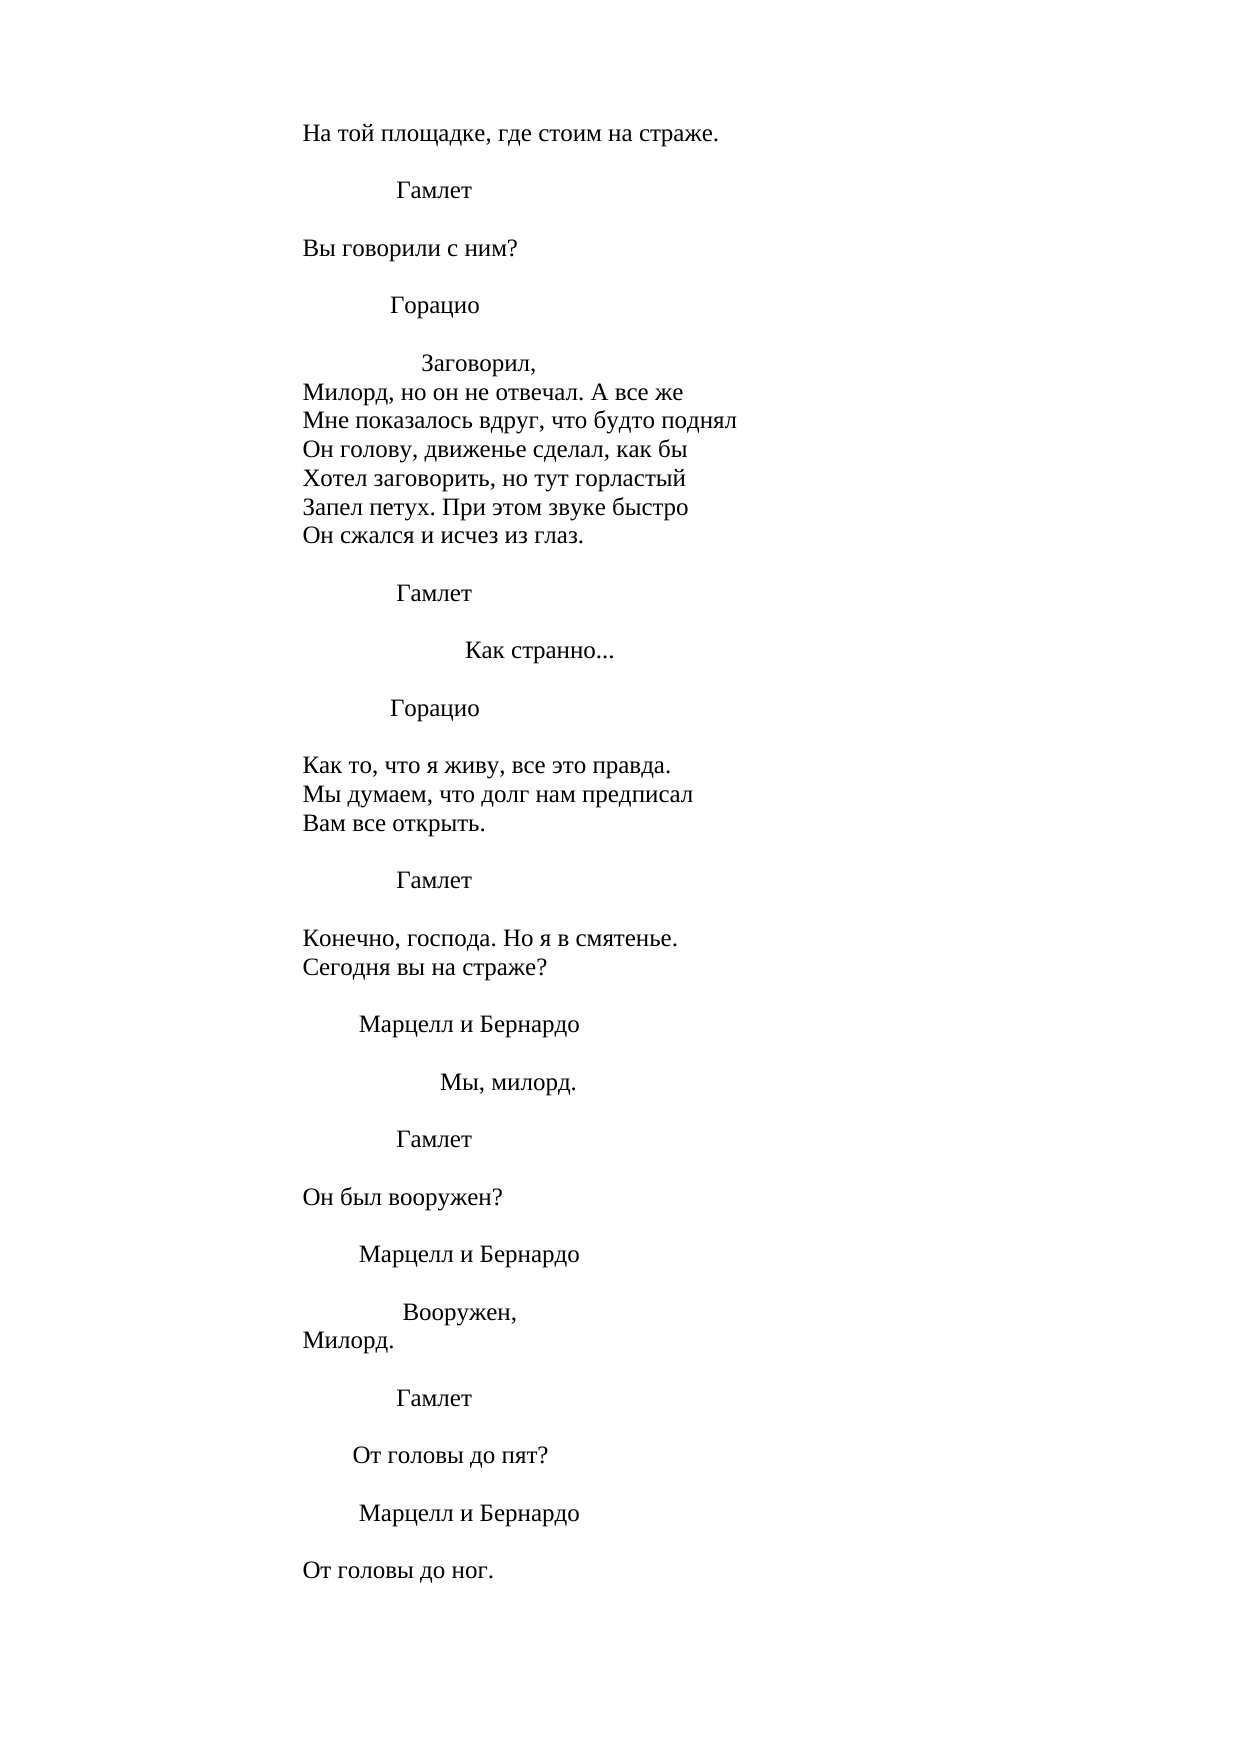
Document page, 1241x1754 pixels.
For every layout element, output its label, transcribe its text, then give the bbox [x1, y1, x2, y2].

text Горацио [177, 291, 1152, 319]
text Он был вооружен? [177, 1182, 1152, 1211]
text Сегодня вы на страже? [177, 952, 1152, 981]
text Как странно... [177, 636, 1152, 664]
text Гамлет [177, 176, 1152, 204]
text Вооружен, [177, 1297, 1152, 1326]
text Он голову, движенье сделал, как бы [177, 434, 1152, 463]
text Запел петух. При этом звуке быстро [177, 492, 1152, 521]
text Гамлет [177, 1383, 1152, 1412]
text Марцелл и Бернардо [177, 1498, 1152, 1527]
text Конечно, господа. Но я в смятенье. [177, 923, 1152, 952]
text Марцелл и Бернардо [177, 1009, 1152, 1038]
text Мы, милорд. [177, 1067, 1152, 1096]
text Вам все открыть. [177, 808, 1152, 837]
text Гамлет [177, 578, 1152, 607]
text Марцелл и Бернардо [177, 1239, 1152, 1268]
text Он сжался и исчез из глаз. [177, 521, 1152, 549]
text Милорд, но он не отвечал. А все же [177, 377, 1152, 406]
text Как то, что я живу, все это правда. [177, 751, 1152, 779]
text Милорд. [177, 1326, 1152, 1354]
text Гамлет [177, 866, 1152, 894]
text Хотел заговорить, но тут горластый [177, 463, 1152, 492]
text На той площадке, где стоим на страже. [177, 118, 1152, 147]
text Мне показалось вдруг, что будто поднял [177, 406, 1152, 434]
text От головы до ног. [177, 1556, 1152, 1584]
text От головы до пят? [177, 1441, 1152, 1469]
text Мы думаем, что долг нам предписал [177, 779, 1152, 808]
text Заговорил, [177, 348, 1152, 377]
text Вы говорили с ним? [177, 233, 1152, 262]
text Гамлет [177, 1124, 1152, 1153]
text Горацио [177, 693, 1152, 722]
